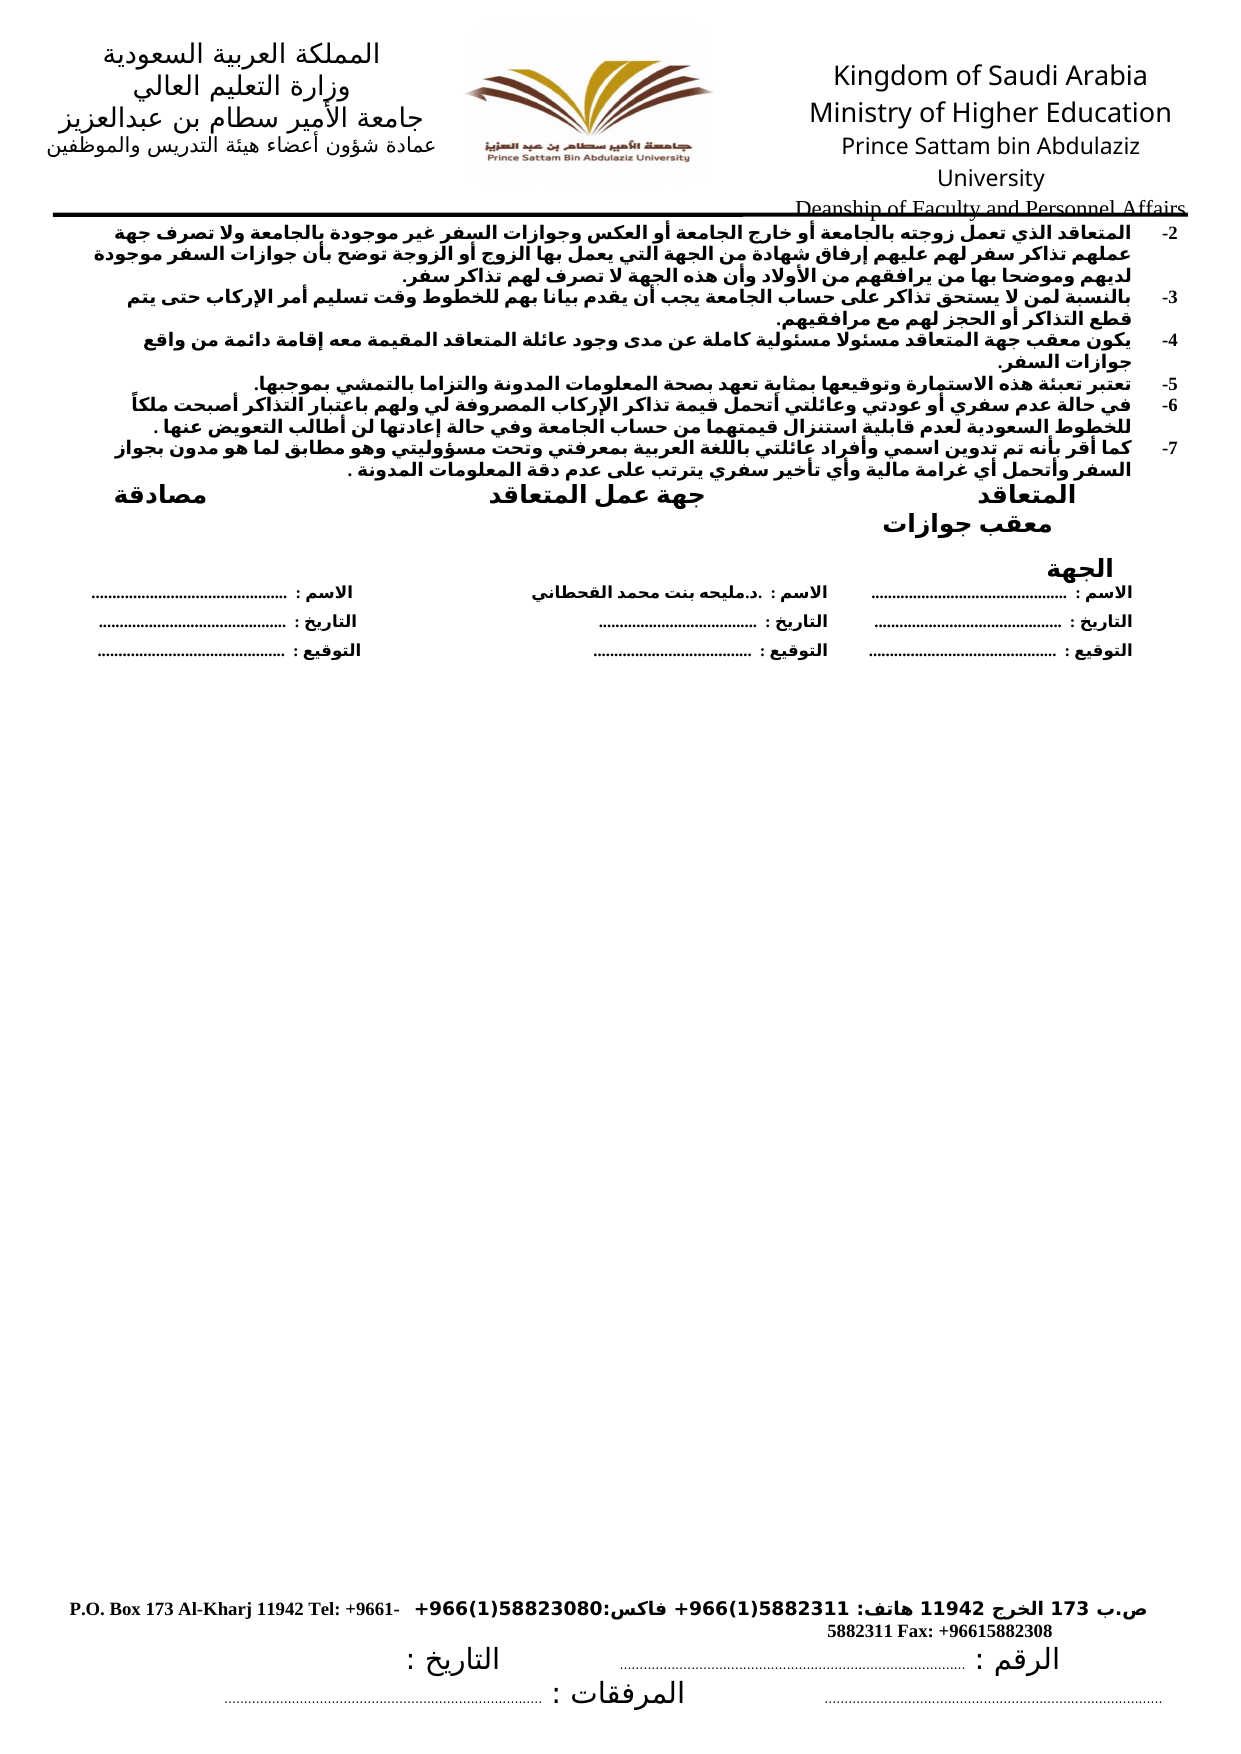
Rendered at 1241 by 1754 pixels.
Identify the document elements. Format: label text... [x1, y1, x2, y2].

text الاسم : ............................................... الاسم : .د.مليحه بنت محمد القحطاني الاسم : ............................................... [40, 583, 1132, 602]
list بالنسبة لمن لا يستحق تذاكر على حساب الجامعة يجب أن يقدم بيانا بهم للخطوط وقت تسليم أمر الإركاب حتى يتم قطع التذاكر أو الحجز لهم مع مرافقيهم. [84, 286, 1162, 329]
text الجهة [114, 554, 1132, 583]
list كما أقر بأنه تم تدوين اسمي وأفراد عائلتي باللغة العربية بمعرفتي وتحت مسؤوليتي وهو مطابق لما هو مدون بجواز السفر وأتحمل أي غرامة مالية وأي تأخير سفري يترتب على عدم دقة المعلومات المدونة . [84, 437, 1162, 480]
list يكون معقب جهة المتعاقد مسئولا مسئولية كاملة عن مدى وجود عائلة المتعاقد المقيمة معه إقامة دائمة من واقع جوازات السفر. [84, 329, 1162, 372]
list المتعاقد الذي تعمل زوجته بالجامعة أو خارج الجامعة أو العكس وجوازات السفر غير موجودة بالجامعة ولا تصرف جهة عملهم تذاكر سفر لهم عليهم إرفاق شهادة من الجهة التي يعمل بها الزوج أو الزوجة توضح بأن جوازات السفر موجودة لديهم وموضحا بها من يرافقهم من الأولاد وأن هذه الجهة لا تصرف لهم تذاكر سفر. [84, 222, 1162, 286]
text التوقيع : ............................................. التوقيع : ...................................... التوقيع : ............................................. [40, 641, 1132, 660]
text المتعاقد جهة عمل المتعاقد مصادقة معقب جوازات [114, 480, 1132, 538]
list تعتبر تعبئة هذه الاستمارة وتوقيعها بمثابة تعهد بصحة المعلومات المدونة والتزاما بالتمشي بموجبها. [84, 372, 1162, 394]
list في حالة عدم سفري أو عودتي وعائلتي أتحمل قيمة تذاكر الإركاب المصروفة لي ولهم باعتبار التذاكر أصبحت ملكاً للخطوط السعودية لعدم قابلية استنزال قيمتهما من حساب الجامعة وفي حالة إعادتها لن أطالب التعويض عنها . [84, 394, 1162, 437]
picture [485, 40, 695, 171]
text التاريخ : ............................................. التاريخ : ...................................... التاريخ : ............................................. [40, 612, 1132, 631]
